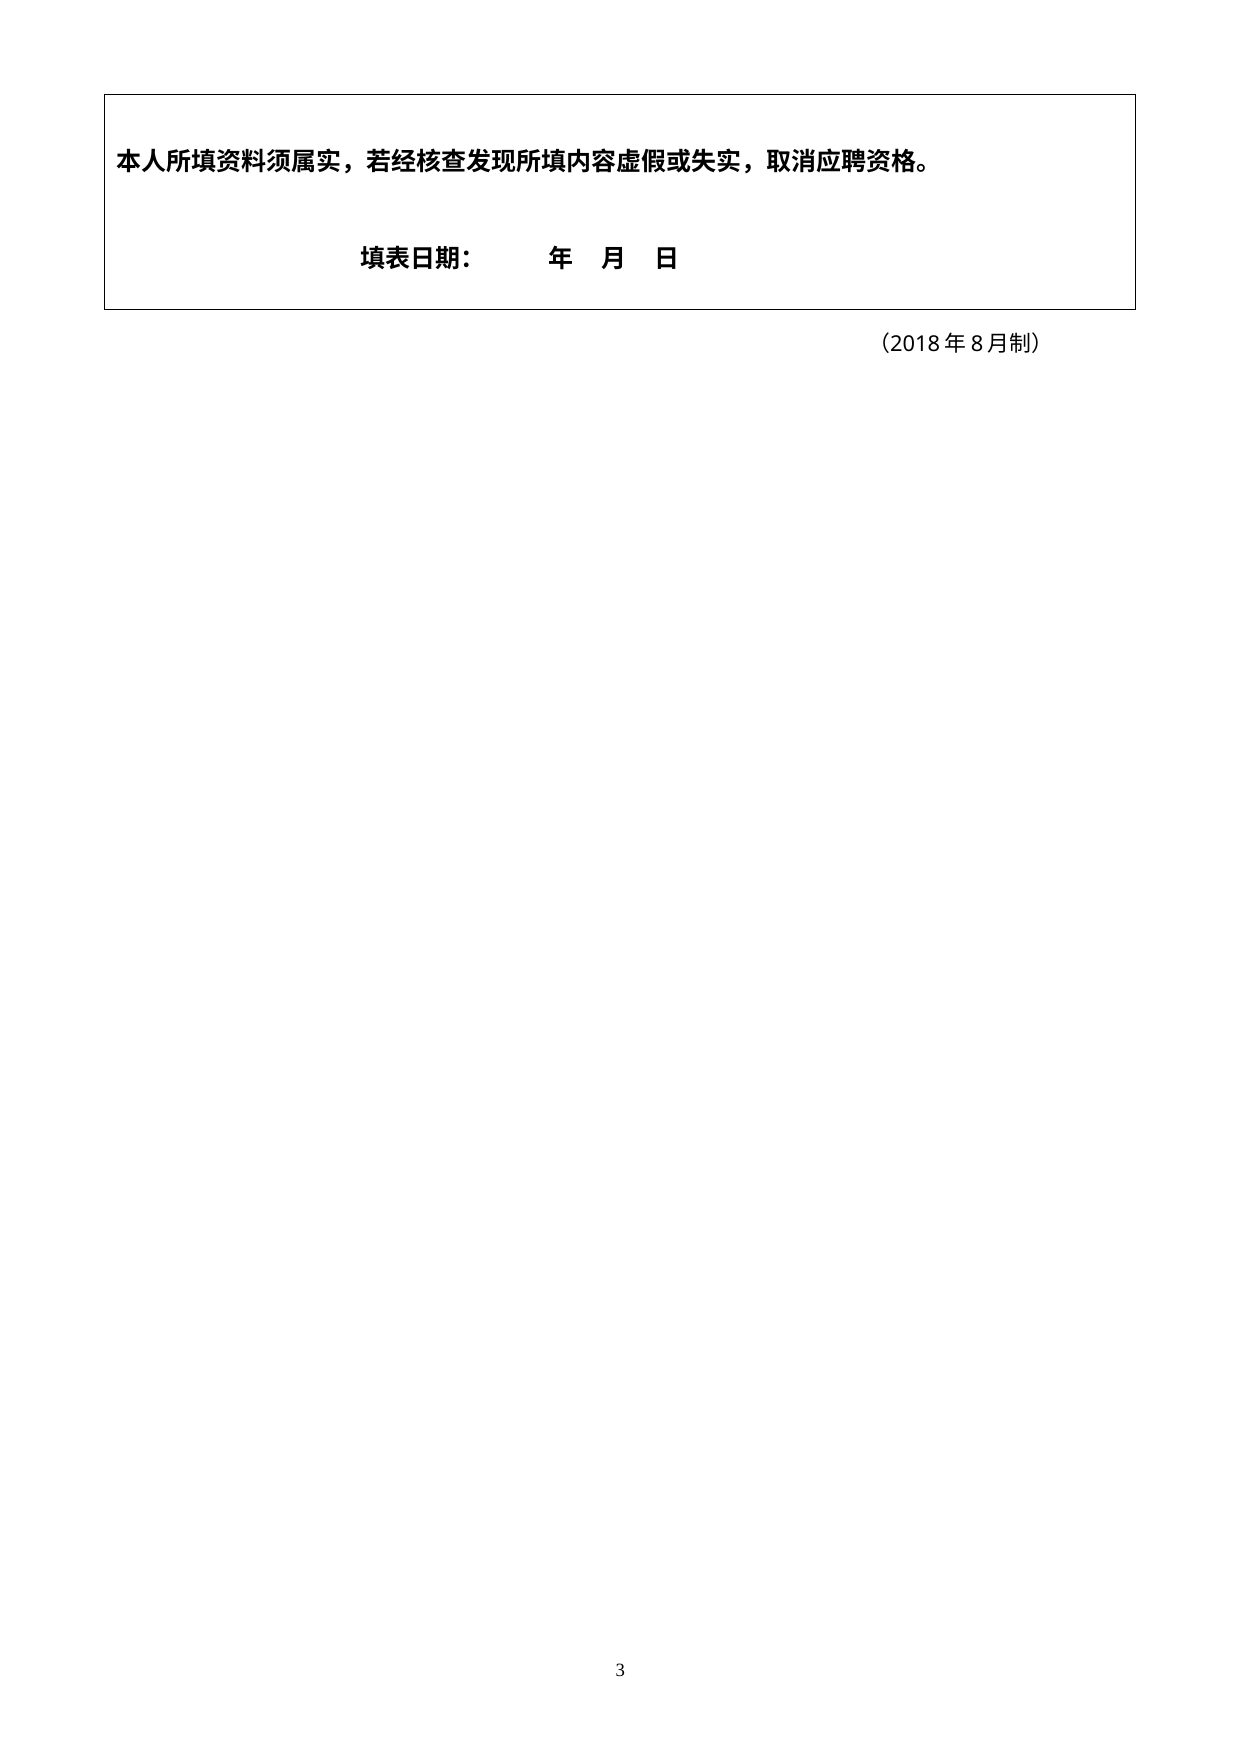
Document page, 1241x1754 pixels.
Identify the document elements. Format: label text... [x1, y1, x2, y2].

text （2018年8月制） [187, 326, 1053, 358]
table_cell 本人所填资料须属实，若经核查发现所填内容虚假或失实，取消应聘资格。 填表日期： 年 月 日 [105, 95, 1135, 308]
